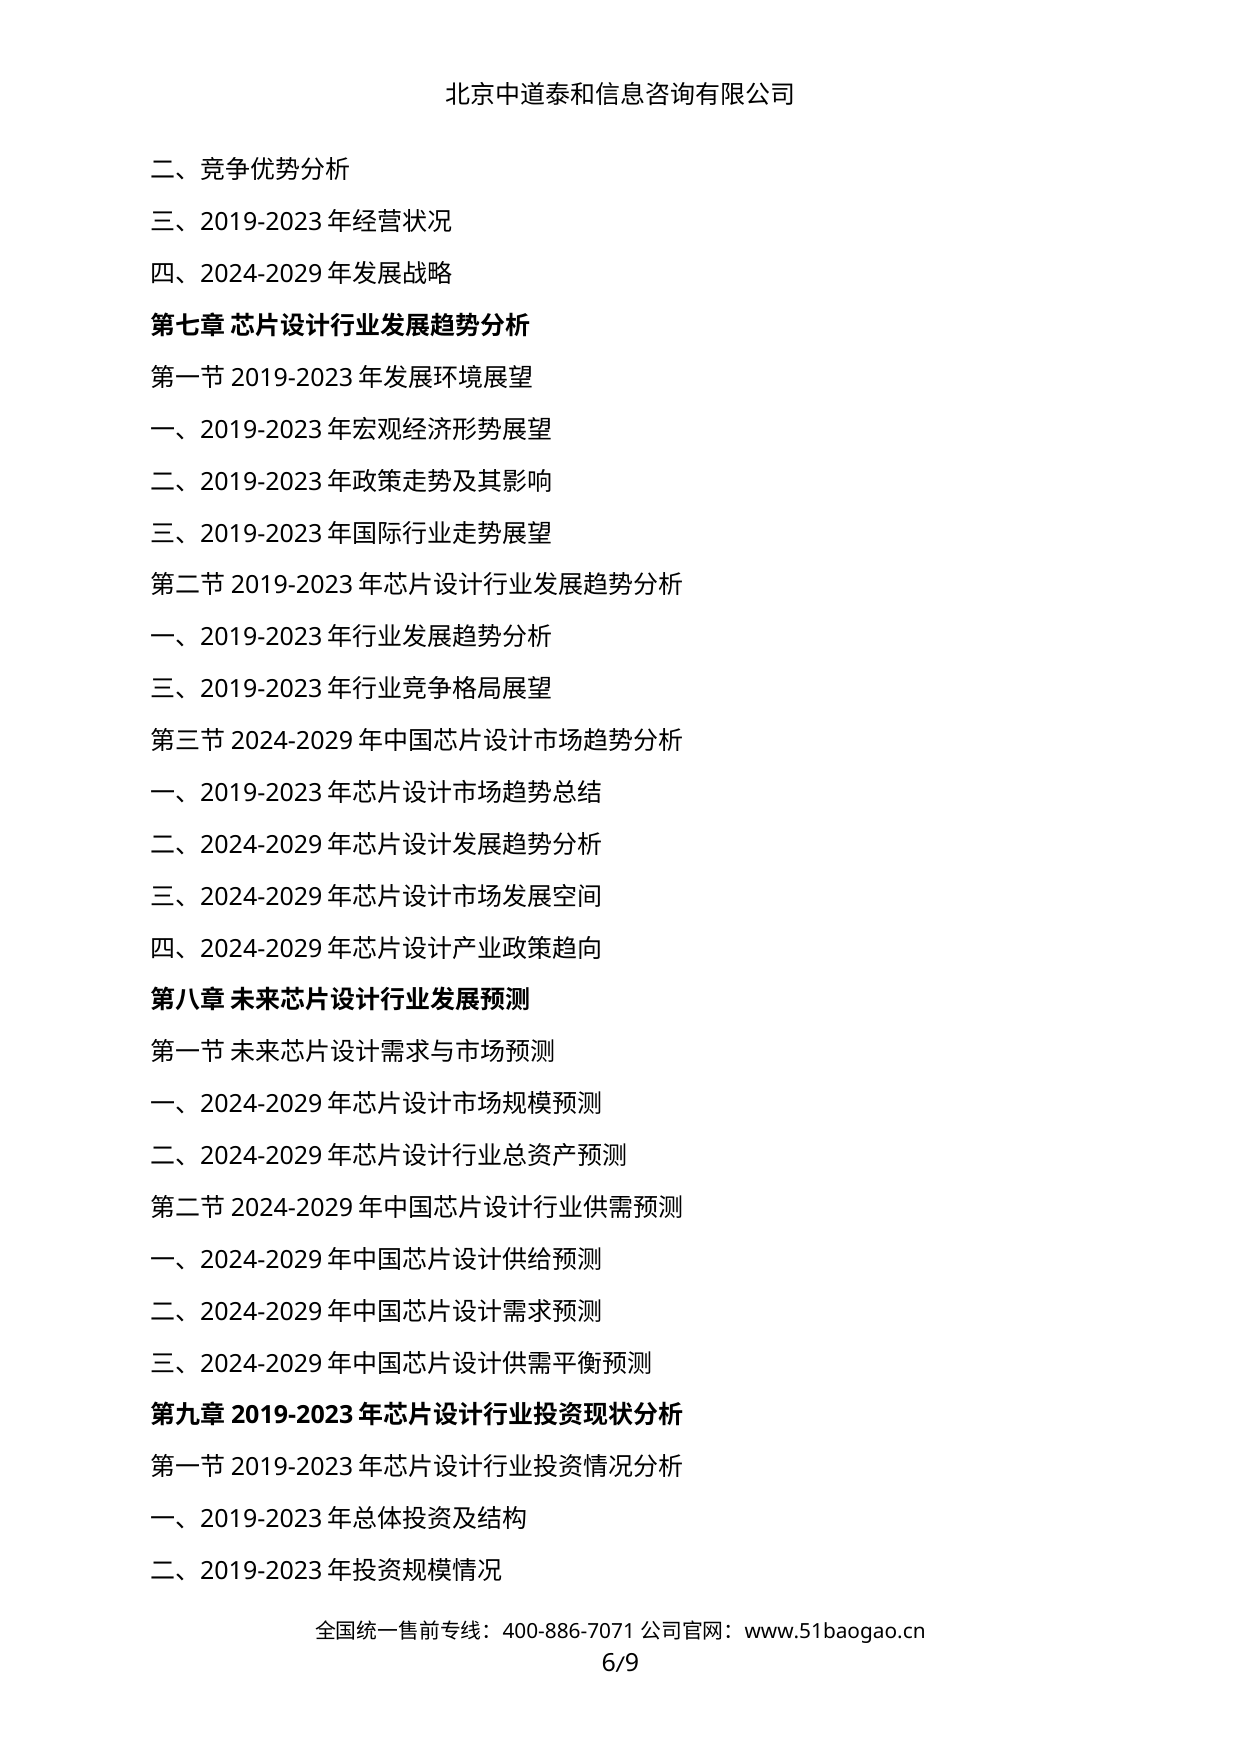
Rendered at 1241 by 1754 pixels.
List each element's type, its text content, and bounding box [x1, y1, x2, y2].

text 一、2019-2023年行业发展趋势分析 [150, 617, 1090, 653]
text 第八章 未来芯片设计行业发展预测 [150, 980, 1090, 1016]
text 二、2024-2029年芯片设计行业总资产预测 [150, 1136, 1090, 1172]
text 一、2024-2029年芯片设计市场规模预测 [150, 1084, 1090, 1120]
text 第七章 芯片设计行业发展趋势分析 [150, 306, 1090, 342]
text 三、2019-2023年行业竞争格局展望 [150, 669, 1090, 705]
text 第三节 2024-2029年中国芯片设计市场趋势分析 [150, 721, 1090, 757]
text 一、2019-2023年总体投资及结构 [150, 1499, 1090, 1535]
text 三、2024-2029年芯片设计市场发展空间 [150, 876, 1090, 912]
text 二、2024-2029年中国芯片设计需求预测 [150, 1291, 1090, 1327]
text 第二节 2019-2023年芯片设计行业发展趋势分析 [150, 565, 1090, 601]
text 二、2019-2023年政策走势及其影响 [150, 461, 1090, 497]
text 二、2024-2029年芯片设计发展趋势分析 [150, 824, 1090, 861]
text 一、2024-2029年中国芯片设计供给预测 [150, 1239, 1090, 1276]
text 第一节 未来芯片设计需求与市场预测 [150, 1032, 1090, 1068]
text 第一节 2019-2023年发展环境展望 [150, 357, 1090, 394]
text 第二节 2024-2029年中国芯片设计行业供需预测 [150, 1187, 1090, 1224]
text 第一节 2019-2023年芯片设计行业投资情况分析 [150, 1447, 1090, 1483]
text 一、2019-2023年宏观经济形势展望 [150, 409, 1090, 446]
text 第九章 2019-2023年芯片设计行业投资现状分析 [150, 1395, 1090, 1431]
text 三、2019-2023年国际行业走势展望 [150, 513, 1090, 549]
text 四、2024-2029年芯片设计产业政策趋向 [150, 928, 1090, 964]
text 二、竞争优势分析 [150, 150, 1090, 186]
text 二、2019-2023年投资规模情况 [150, 1551, 1090, 1587]
text 三、2019-2023年经营状况 [150, 202, 1090, 238]
text 三、2024-2029年中国芯片设计供需平衡预测 [150, 1343, 1090, 1379]
text 一、2019-2023年芯片设计市场趋势总结 [150, 772, 1090, 809]
text 四、2024-2029年发展战略 [150, 254, 1090, 290]
